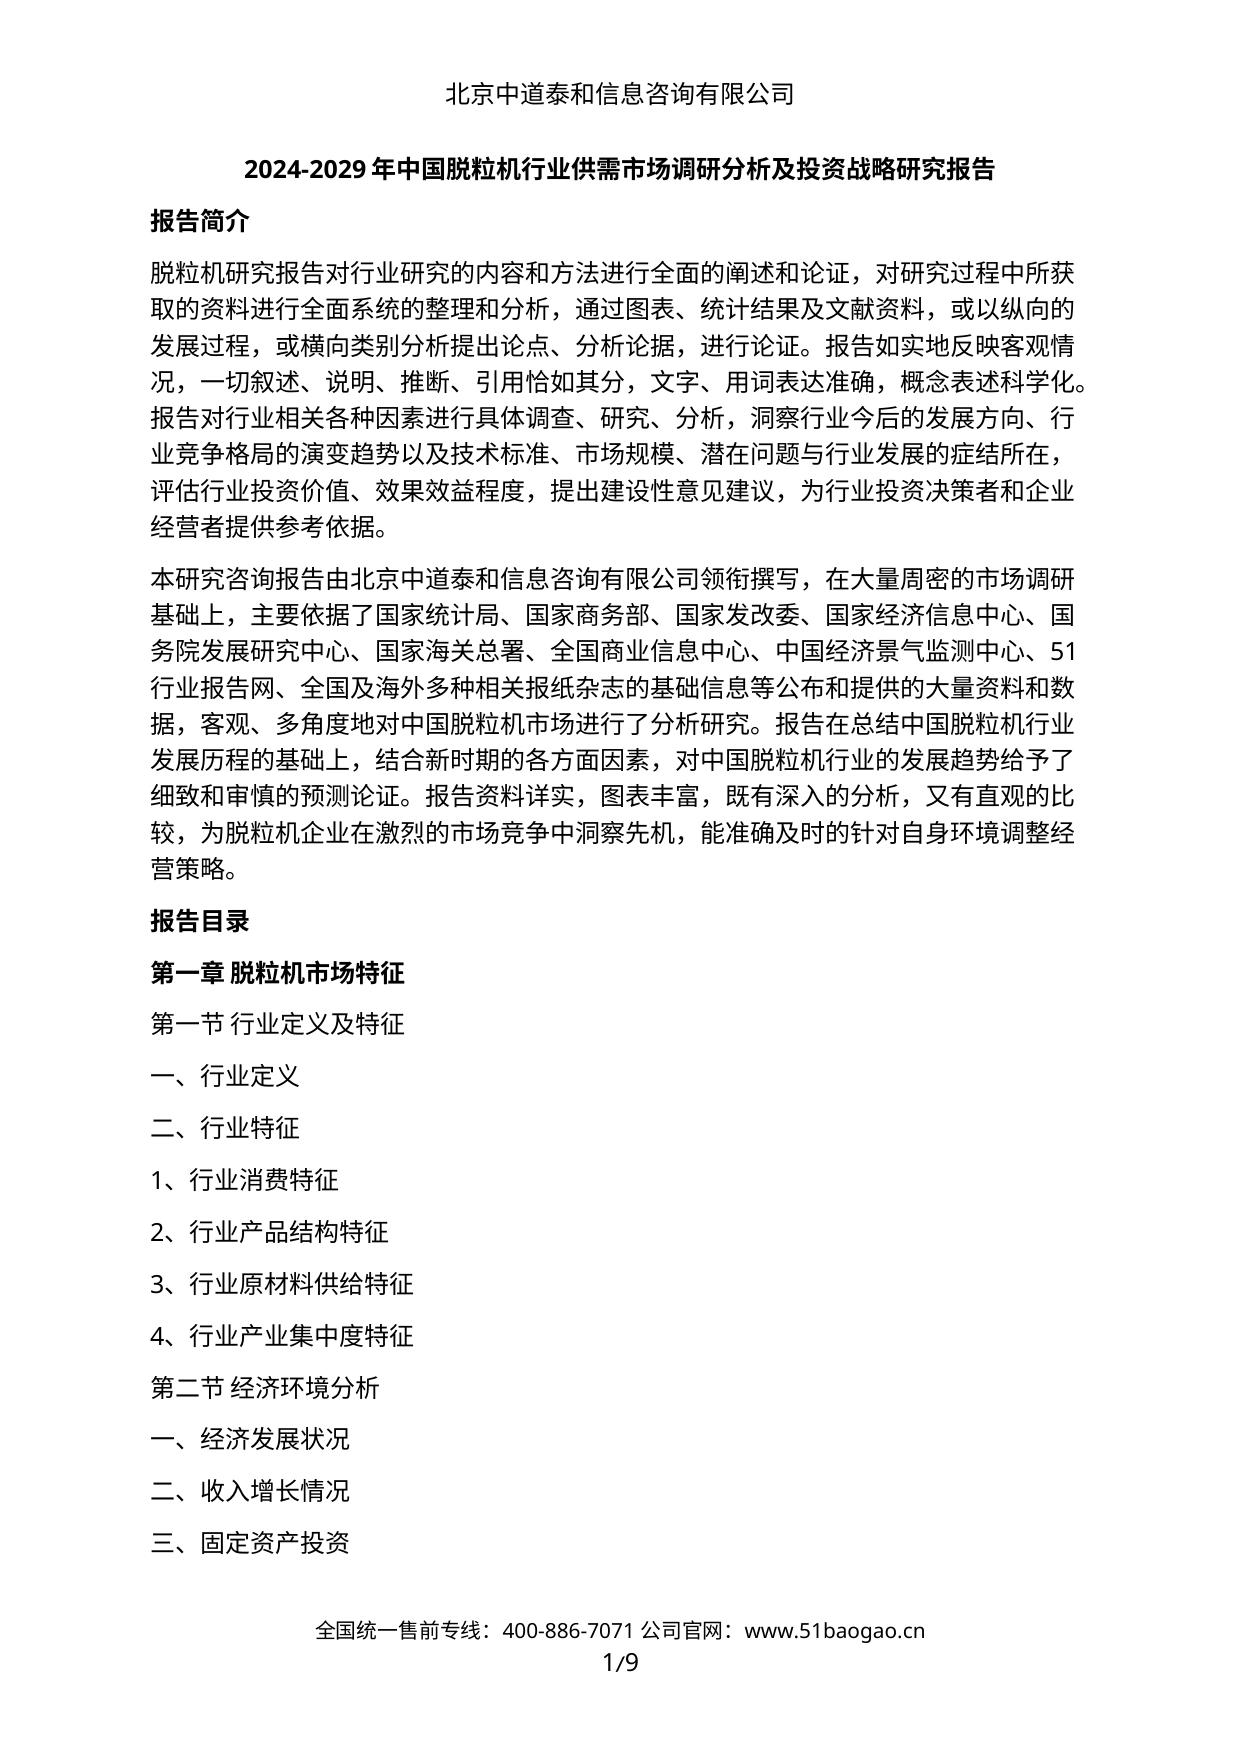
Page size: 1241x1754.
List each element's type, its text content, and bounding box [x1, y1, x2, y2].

text 脱粒机研究报告对行业研究的内容和方法进行全面的阐述和论证，对研究过程中所获取的资料进行全面系统的整理和分析，通过图表、统计结果及文献资料，或以纵向的发展过程，或横向类别分析提出论点、分析论据，进行论证。报告如实地反映客观情况，一切叙述、说明、推断、引用恰如其分，文字、用词表达准确，概念表述科学化。报告对行业相关各种因素进行具体调查、研究、分析，洞察行业今后的发展方向、行业竞争格局的演变趋势以及技术标准、市场规模、潜在问题与行业发展的症结所在，评估行业投资价值、效果效益程度，提出建设性意见建议，为行业投资决策者和企业经营者提供参考依据。 [150, 254, 1090, 544]
text 第二节 经济环境分析 [150, 1368, 1090, 1404]
text 第一节 行业定义及特征 [150, 1005, 1090, 1041]
text 一、行业定义 [150, 1057, 1090, 1093]
text 报告简介 [150, 202, 1090, 238]
text 三、固定资产投资 [150, 1524, 1090, 1560]
text 第一章 脱粒机市场特征 [150, 953, 1090, 989]
text 4、行业产业集中度特征 [150, 1316, 1090, 1352]
text 2、行业产品结构特征 [150, 1212, 1090, 1249]
text 2024-2029年中国脱粒机行业供需市场调研分析及投资战略研究报告 [150, 150, 1090, 186]
text 报告目录 [150, 901, 1090, 937]
text 1、行业消费特征 [150, 1161, 1090, 1197]
text 3、行业原材料供给特征 [150, 1264, 1090, 1301]
text 二、行业特征 [150, 1109, 1090, 1145]
text 一、经济发展状况 [150, 1420, 1090, 1456]
text 二、收入增长情况 [150, 1472, 1090, 1508]
text 本研究咨询报告由北京中道泰和信息咨询有限公司领衔撰写，在大量周密的市场调研基础上，主要依据了国家统计局、国家商务部、国家发改委、国家经济信息中心、国务院发展研究中心、国家海关总署、全国商业信息中心、中国经济景气监测中心、51行业报告网、全国及海外多种相关报纸杂志的基础信息等公布和提供的大量资料和数据，客观、多角度地对中国脱粒机市场进行了分析研究。报告在总结中国脱粒机行业发展历程的基础上，结合新时期的各方面因素，对中国脱粒机行业的发展趋势给予了细致和审慎的预测论证。报告资料详实，图表丰富，既有深入的分析，又有直观的比较，为脱粒机企业在激烈的市场竞争中洞察先机，能准确及时的针对自身环境调整经营策略。 [150, 559, 1090, 886]
